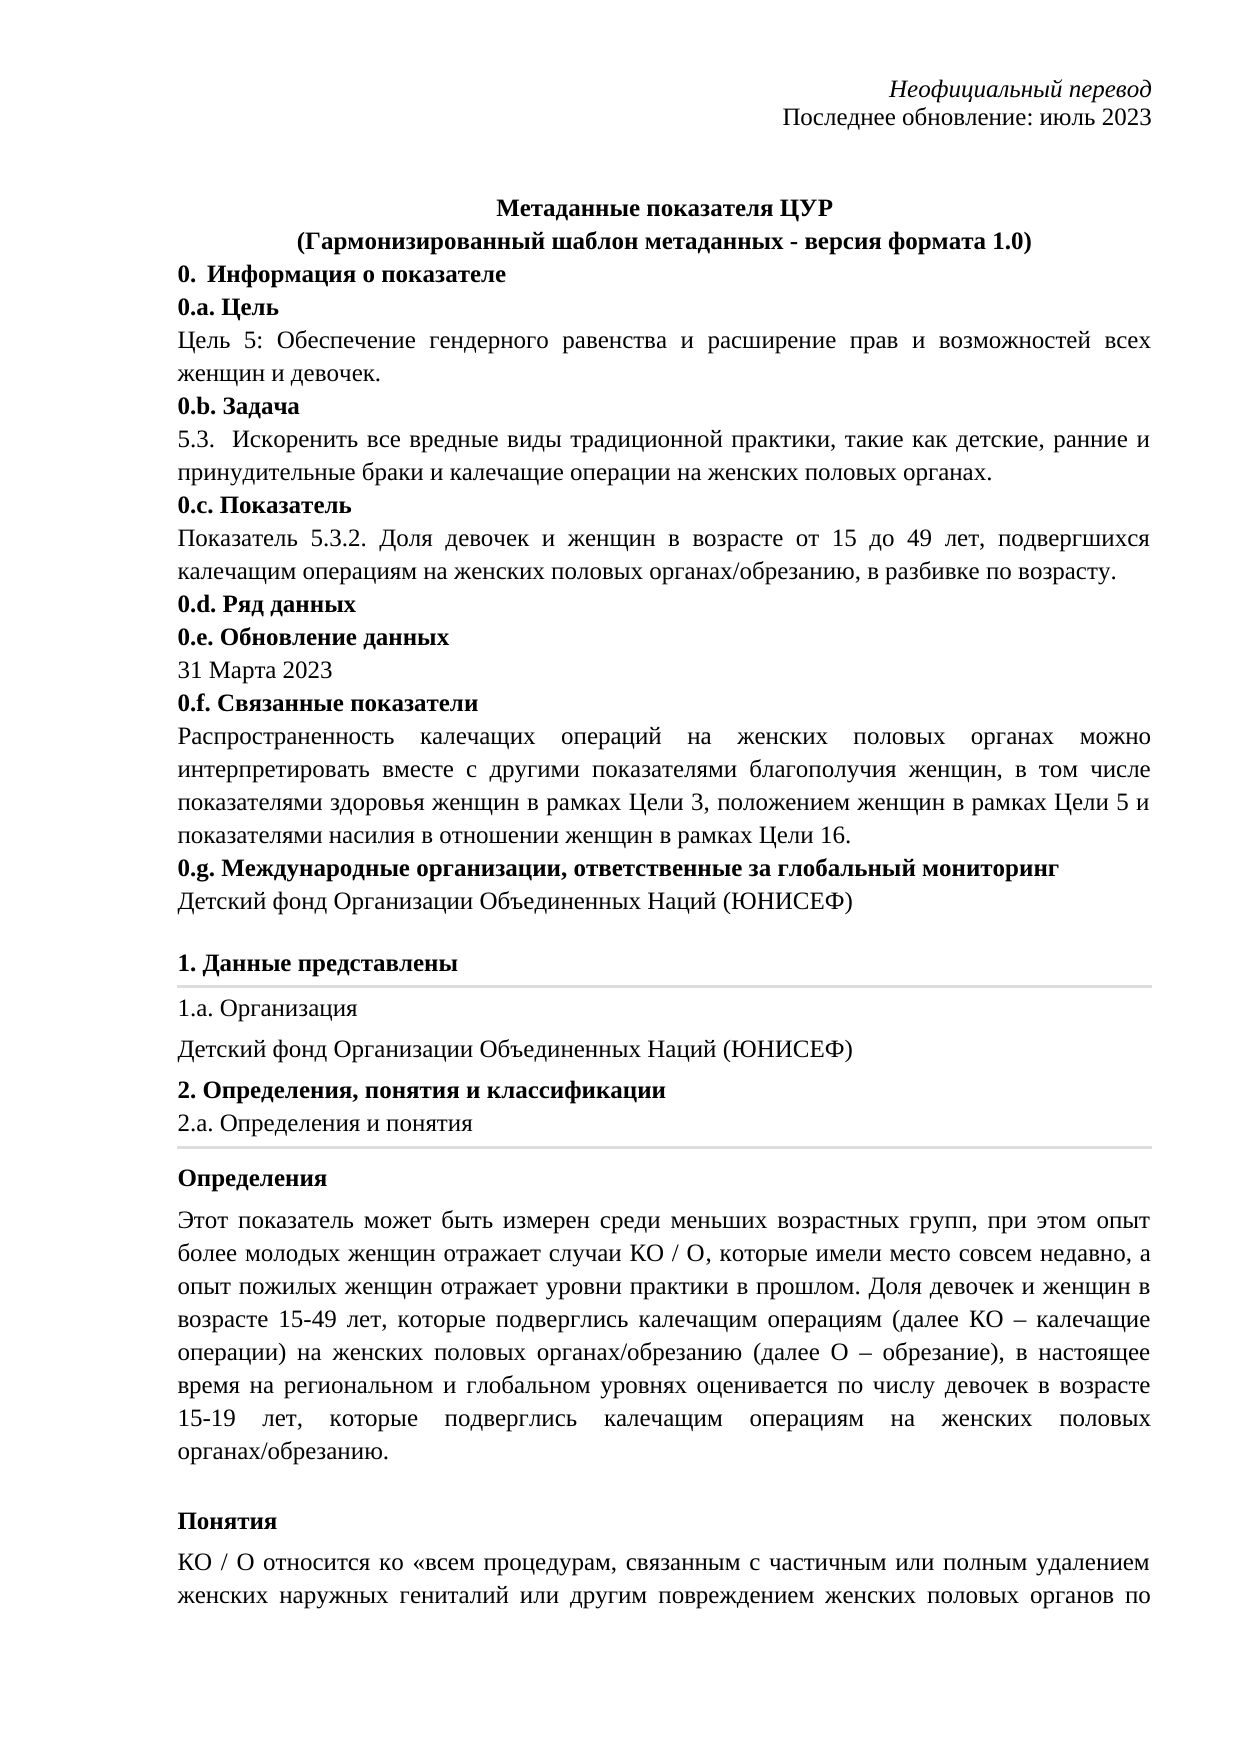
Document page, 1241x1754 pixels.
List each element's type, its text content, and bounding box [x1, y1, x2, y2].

text 1.a. Организация [177, 993, 1152, 1021]
text 0.b. Задача [177, 391, 1152, 420]
text 0.с. Показатель [177, 490, 1152, 519]
text 1. Данные представлены [177, 948, 1152, 985]
text Показатель 5.3.2. Доля девочек и женщин в возрасте от 15 до 49 лет, подвергшихся калечащим операциям на женских половых органах/обрезанию, в разбивке по возрасту. [177, 523, 1152, 585]
text Метаданные показателя ЦУР [177, 193, 1152, 222]
text (Гармонизированный шаблон метаданных - версия формата 1.0) [177, 226, 1152, 255]
text Распространенность калечащих операций на женских половых органах можно интерпретировать вместе с другими показателями благополучия женщин, в том числе показателями здоровья женщин в рамках Цели 3, положением женщин в рамках Цели 5 и показателями насилия в отношении женщин в рамках Цели 16. [177, 721, 1152, 849]
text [177, 1547, 1152, 1609]
text Детский фонд Организации Объединенных Наций (ЮНИСЕФ) [177, 1034, 1152, 1063]
text 0.e. Обновление данных [177, 622, 1152, 651]
text 0.d. Ряд данных [177, 589, 1152, 618]
text 2. Определения, понятия и классификации [177, 1075, 1152, 1104]
text 0.g. Международные организации, ответственные за глобальный мониторинг [177, 853, 1152, 882]
text 0.f. Связанные показатели [177, 688, 1152, 717]
text Определения [177, 1163, 1152, 1192]
text Понятия [177, 1506, 1152, 1535]
text Детский фонд Организации Объединенных Наций (ЮНИСЕФ) [177, 886, 1152, 915]
text 0.a. Цель [177, 292, 1152, 321]
text 31 Марта 2023 [177, 655, 1152, 684]
text 2.a. Определения и понятия [177, 1108, 1152, 1146]
text Цель 5: Обеспечение гендерного равенства и расширение прав и возможностей всех женщин и девочек. [177, 325, 1152, 387]
text 5.3. Искоренить все вредные виды традиционной практики, такие как детские, ранние и принудительные браки и калечащие операции на женских половых органах. [177, 424, 1152, 486]
list Информация о показателе [177, 259, 1152, 288]
text Этот показатель может быть измерен среди меньших возрастных групп, при этом опыт более молодых женщин отражает случаи КО / О, которые имели место совсем недавно, а опыт пожилых женщин отражает уровни практики в прошлом. Доля девочек и женщин в возрасте 15-49 лет, которые подверглись калечащим операциям (далее КО – калечащие операции) на женских половых органах/обрезанию (далее О – обрезание), в настоящее время на региональном и глобальном уровнях оценивается по числу девочек в возрасте 15-19 лет, которые подверглись калечащим операциям на женских половых органах/обрезанию. [177, 1205, 1152, 1464]
